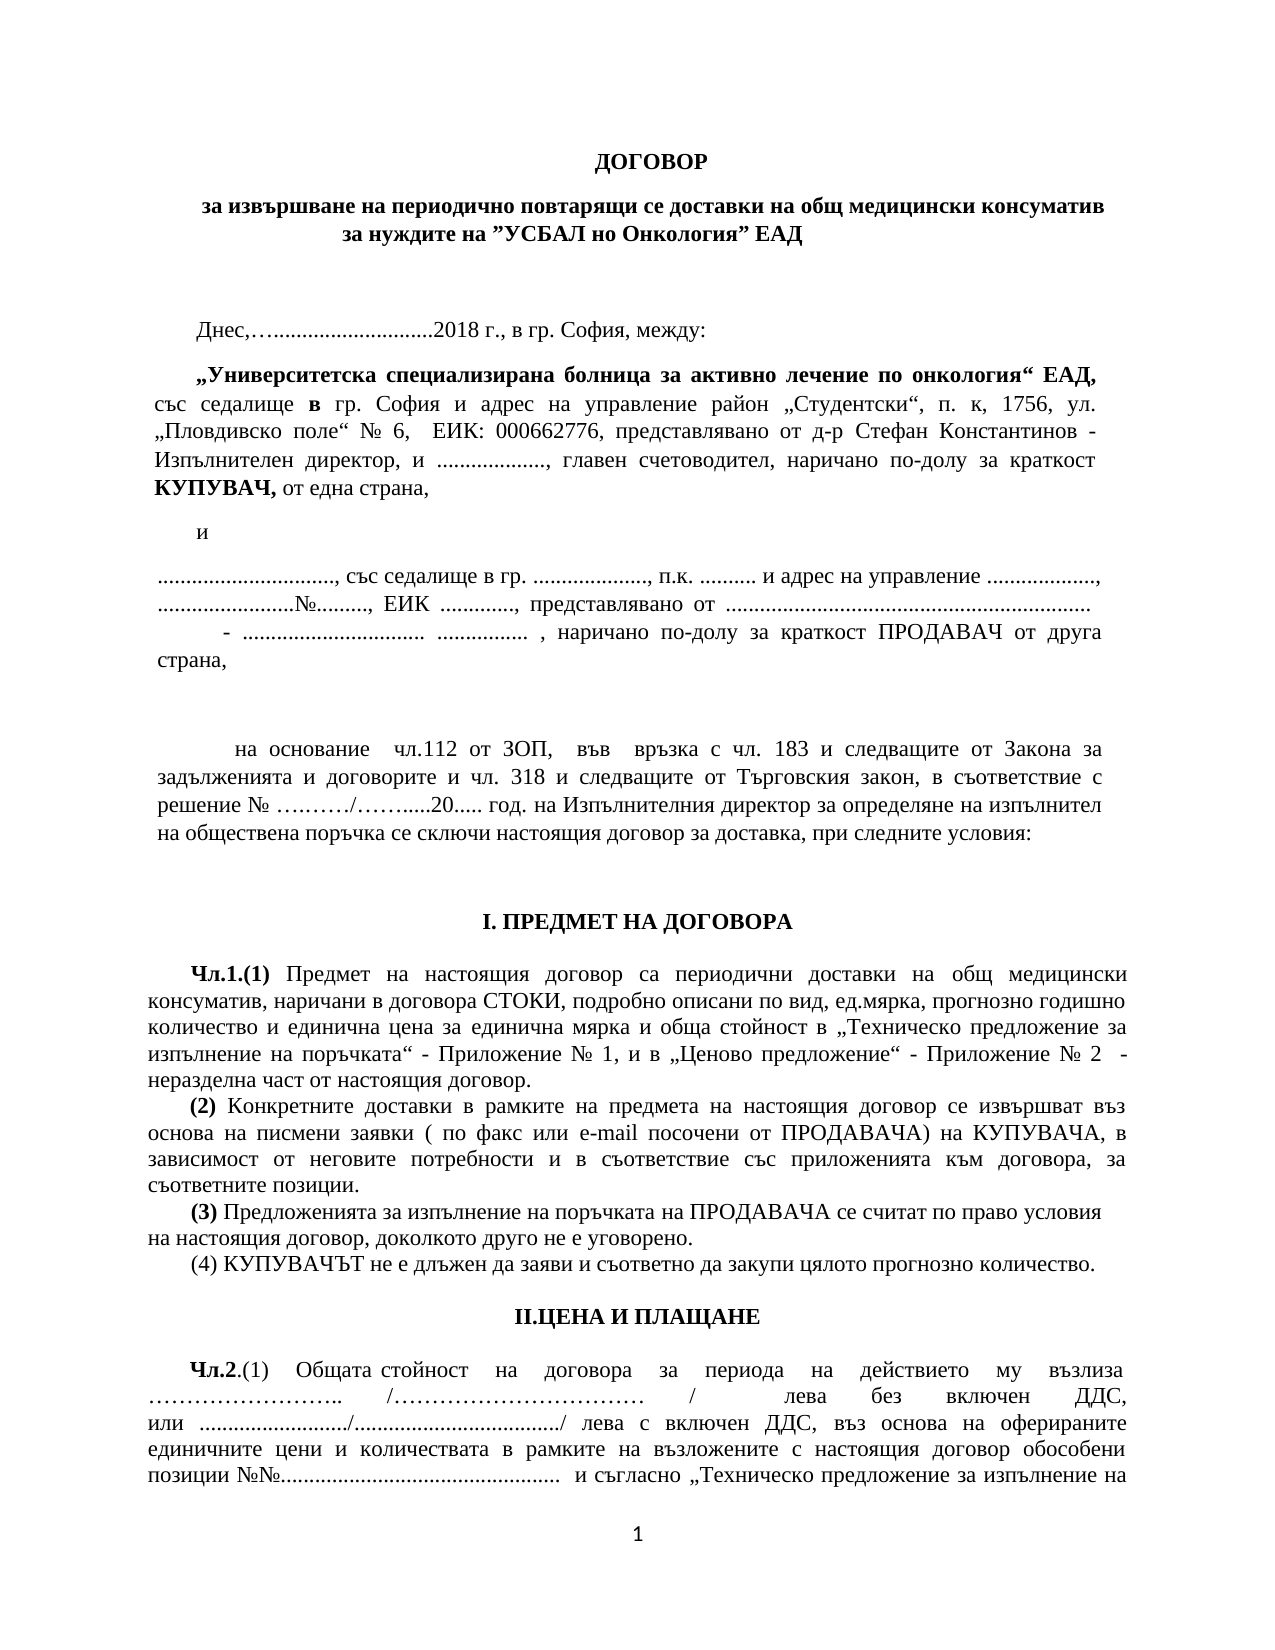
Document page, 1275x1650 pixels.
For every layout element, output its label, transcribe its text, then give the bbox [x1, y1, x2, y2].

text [148, 1356, 1127, 1488]
text (4) КУПУВАЧЪТ не е длъжен да заяви и съответно да закупи цялото прогнозно количество. [148, 1250, 1127, 1277]
text I. ПРЕДМЕТ НА ДОГОВОРА [148, 908, 1127, 934]
text на основание чл.112 от ЗОП, във връзка с чл. 183 и следващите от Закона за задълженията и договорите и чл. 318 и следващите от Търговския закон, в съответствие с решение № ….……/…….....20..... год. на Изпълнителния директор за определяне на изпълнител на обществена поръчка се сключи настоящия договор за доставка, при следните условия: [157, 735, 1103, 845]
text II.ЦЕНА И ПЛАЩАНЕ [148, 1303, 1127, 1329]
text „Университетска специализирана болницa за активно лечение по онкология“ ЕАД, със седалище в гр. София и адрес на управление район „Студентски“, п. к, 1756, ул. „Пловдивско поле“ № 6, ЕИК: 000662776, представлявано от д-р Стефан Константинов - Изпълнителен директор, и ..................., главен счетоводител, наричано по-долу за краткост КУПУВАЧ, от една страна, [154, 361, 1096, 501]
text ..............................., със седалище в гр. ...................., п.к. .......... и адрес на управление ..................., ........................№........., ЕИК ............., представлявано от ................................................................ - ................................ ................ , наричано по-долу за краткост ПРОДАВАЧ от друга страна, [157, 562, 1103, 672]
text и [196, 517, 1127, 545]
text Днес,…............................2018 г., в гр. София, между: [196, 316, 1127, 342]
text за извършване на периодично повтарящи се доставки на общ медицински консуматив за нуждите на ”УСБАЛ но Онкология” ЕАД [202, 192, 1127, 247]
text (3) Предложенията за изпълнение на поръчката на ПРОДАВАЧА се считат по право условия на настоящия договор, доколкото друго не е уговорено. [148, 1198, 1127, 1250]
text (2) Конкретните доставки в рамките на предмета на настоящия договор се извършват въз основа на писмени заявки ( по факс или e-mail посочени от ПРОДАВАЧА) на КУПУВАЧА, в зависимост от неговите потребности и в съответствие със приложенията към договора, за съответните позиции. [148, 1092, 1127, 1198]
text Чл.1.(1) Предмет на настоящия договор са периодични доставки на общ медицински консуматив, наричани в договора СТОКИ, подробно описани по вид, ед.мярка, прогнозно годишно количество и единична цена за единична мярка и обща стойност в „Техническо предложение за изпълнение на поръчката“ - Приложение № 1, и в „Ценово предложение“ - Приложение № 2 - неразделна част от настоящия договор. [148, 961, 1127, 1092]
text ДОГОВОР [594, 148, 1035, 175]
